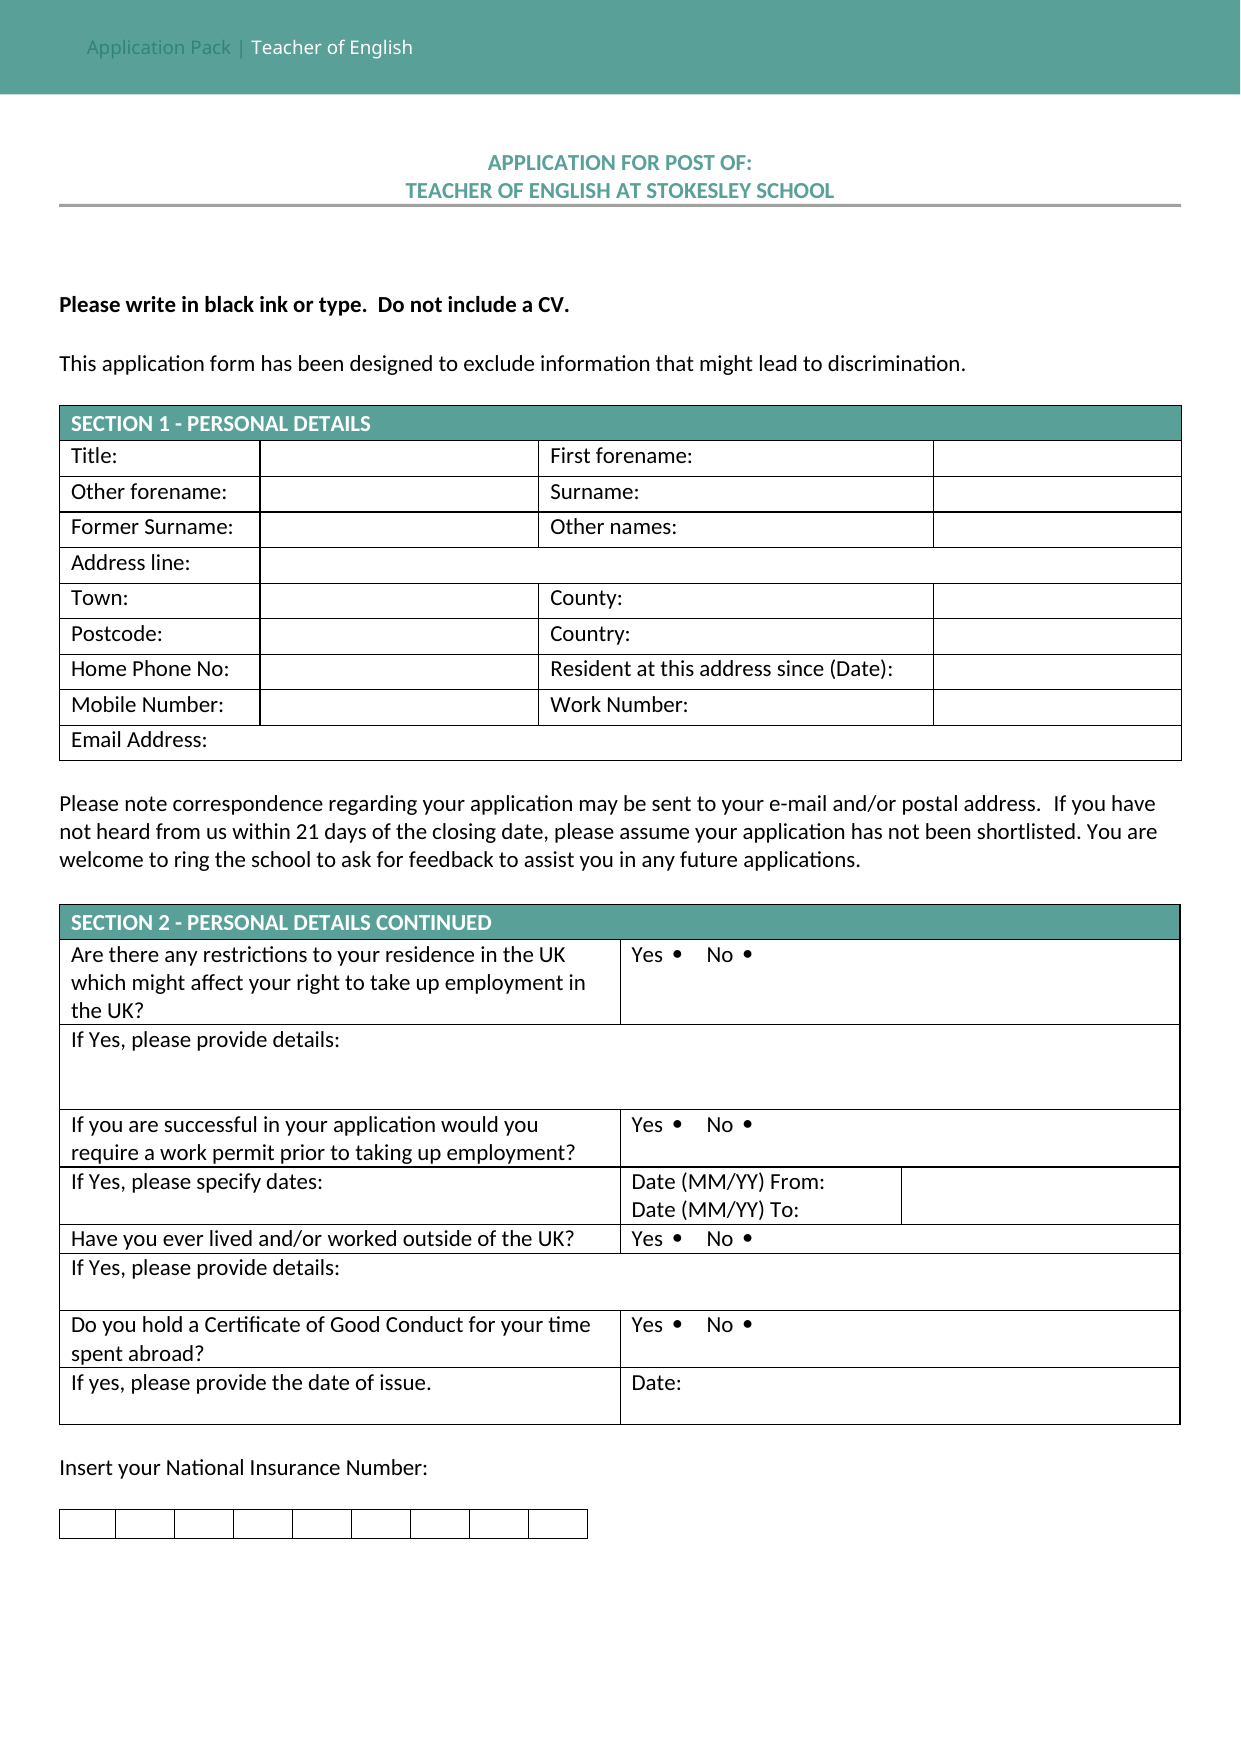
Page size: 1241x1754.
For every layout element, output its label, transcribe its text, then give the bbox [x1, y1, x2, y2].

table_header [411, 1510, 469, 1538]
table_cell [261, 655, 538, 689]
table_header [470, 1510, 528, 1538]
table_cell Former Surname: [60, 513, 259, 547]
table_cell Yes No [621, 1110, 1179, 1166]
table_cell Yes No [621, 1311, 1179, 1367]
table_cell Postcode: [60, 619, 259, 653]
text TEACHER OF ENGLISH AT STOKESLEY SCHOOL [59, 176, 1181, 203]
table_cell [261, 548, 1181, 582]
table_cell If Yes, please provide details: [60, 1025, 1179, 1109]
table_cell [261, 690, 538, 724]
table_cell Date (MM/YY) From: Date (MM/YY) To: [621, 1168, 901, 1223]
table_cell Country: [539, 619, 933, 653]
table_cell Mobile Number: [60, 690, 259, 724]
table_header [529, 1510, 587, 1538]
table_cell [934, 441, 1181, 476]
table_header SECTION 2 - PERSONAL DETAILS CONTINUED [60, 905, 1179, 939]
table_cell [902, 1168, 1179, 1223]
table_cell [934, 584, 1181, 618]
table_cell Yes No [621, 1225, 1179, 1252]
table_cell Resident at this address since (Date): [539, 655, 933, 689]
table_cell Have you ever lived and/or worked outside of the UK? [60, 1225, 620, 1252]
table_cell If Yes, please specify dates: [60, 1168, 620, 1223]
text Insert your National Insurance Number: [59, 1453, 1181, 1481]
table_cell County: [539, 584, 933, 618]
table_cell Home Phone No: [60, 655, 259, 689]
table_header [116, 1510, 174, 1538]
table_cell [934, 655, 1181, 689]
table_cell Other forename: [60, 477, 259, 511]
table_cell If yes, please provide the date of issue. [60, 1368, 620, 1424]
table_cell First forename: [539, 441, 933, 476]
table_cell Work Number: [539, 690, 933, 724]
table_cell [261, 441, 538, 476]
table_cell Town: [60, 584, 259, 618]
text Please note correspondence regarding your application may be sent to your e-mail and/or postal address. If you have not heard from us within 21 days of the closing date, please assume your application has not been shortlisted. You are welcome to ring the school to ask for feedback to assist you in any future applications. [59, 789, 1181, 873]
table_cell If you are successful in your application would you require a work permit prior to taking up employment? [60, 1110, 620, 1166]
table_cell [934, 477, 1181, 511]
table_cell Other names: [539, 513, 933, 547]
table_cell Surname: [539, 477, 933, 511]
table_cell [261, 619, 538, 653]
table_cell Address line: [60, 548, 259, 582]
table_cell [261, 477, 538, 511]
table_header [175, 1510, 233, 1538]
table_cell [934, 513, 1181, 547]
table_cell Title: [60, 441, 259, 476]
table_cell [934, 690, 1181, 724]
table_cell If Yes, please provide details: [60, 1254, 1179, 1309]
table_header [352, 1510, 410, 1538]
table_cell Do you hold a Certificate of Good Conduct for your time spent abroad? [60, 1311, 620, 1367]
text This application form has been designed to exclude information that might lead to discrimination. [59, 349, 1181, 377]
table_header [234, 1510, 292, 1538]
text Please write in black ink or type. Do not include a CV. [59, 290, 1181, 318]
table_cell Email Address: [60, 726, 1181, 760]
table_cell Are there any restrictions to your residence in the UK which might affect your right to take up employment in the UK? [60, 940, 620, 1024]
table_cell Date: [621, 1368, 1179, 1424]
text APPLICATION FOR POST OF: [59, 148, 1181, 176]
table_cell [261, 584, 538, 618]
table_header SECTION 1 - PERSONAL DETAILS [60, 406, 1181, 440]
table_header [293, 1510, 351, 1538]
table_header [60, 1510, 115, 1538]
table_cell [934, 619, 1181, 653]
table_cell [261, 513, 538, 547]
table_cell Yes No [621, 940, 1179, 1024]
